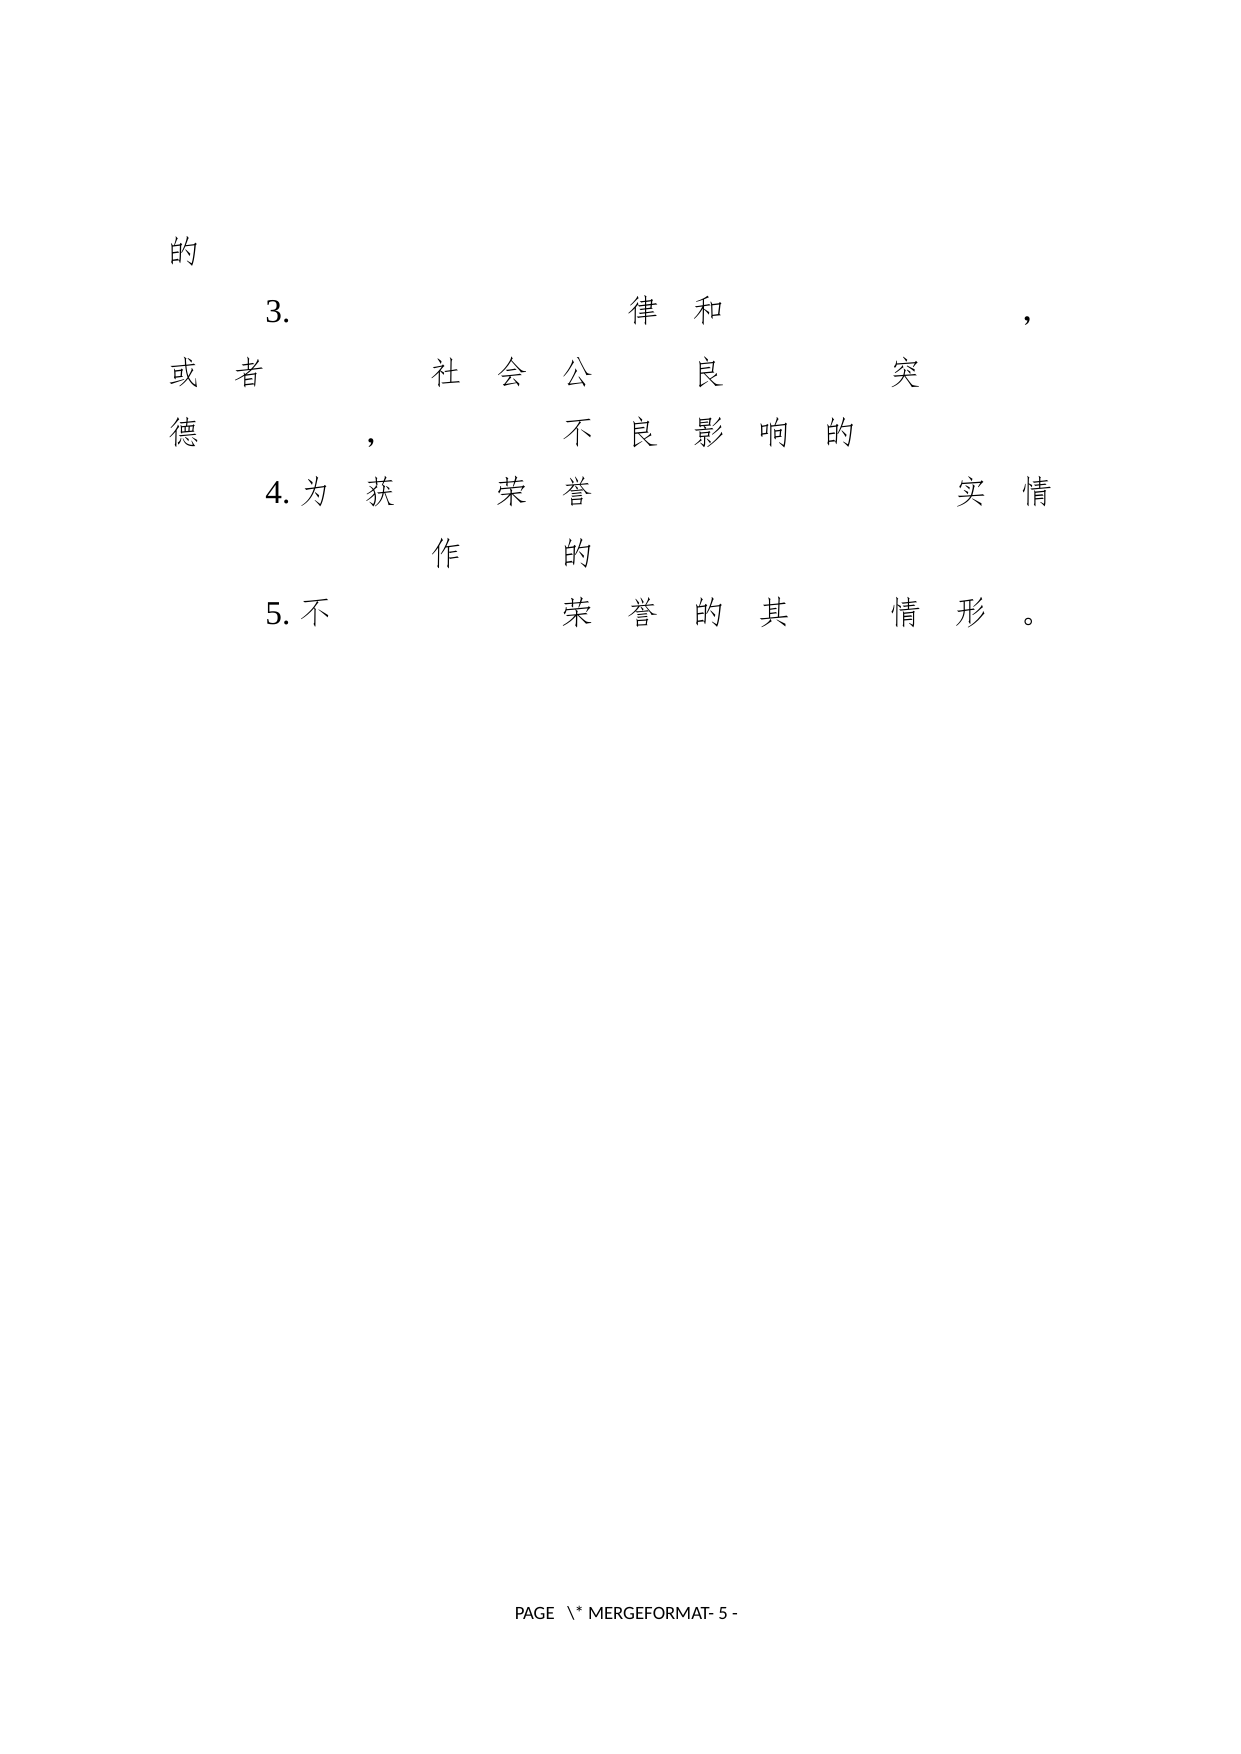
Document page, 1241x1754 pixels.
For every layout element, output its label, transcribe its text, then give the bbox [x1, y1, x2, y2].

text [167, 219, 1085, 280]
text 4.为获取荣誉故意隐瞒真实情况、弄虚作假的； [167, 461, 1085, 581]
text 3.违反政治纪律和政治规矩，或者违背社会公序良俗、突破道德底线，造成不良影响的； [167, 280, 1085, 461]
text 5.不宜保留荣誉的其他情形。 [167, 581, 1085, 642]
